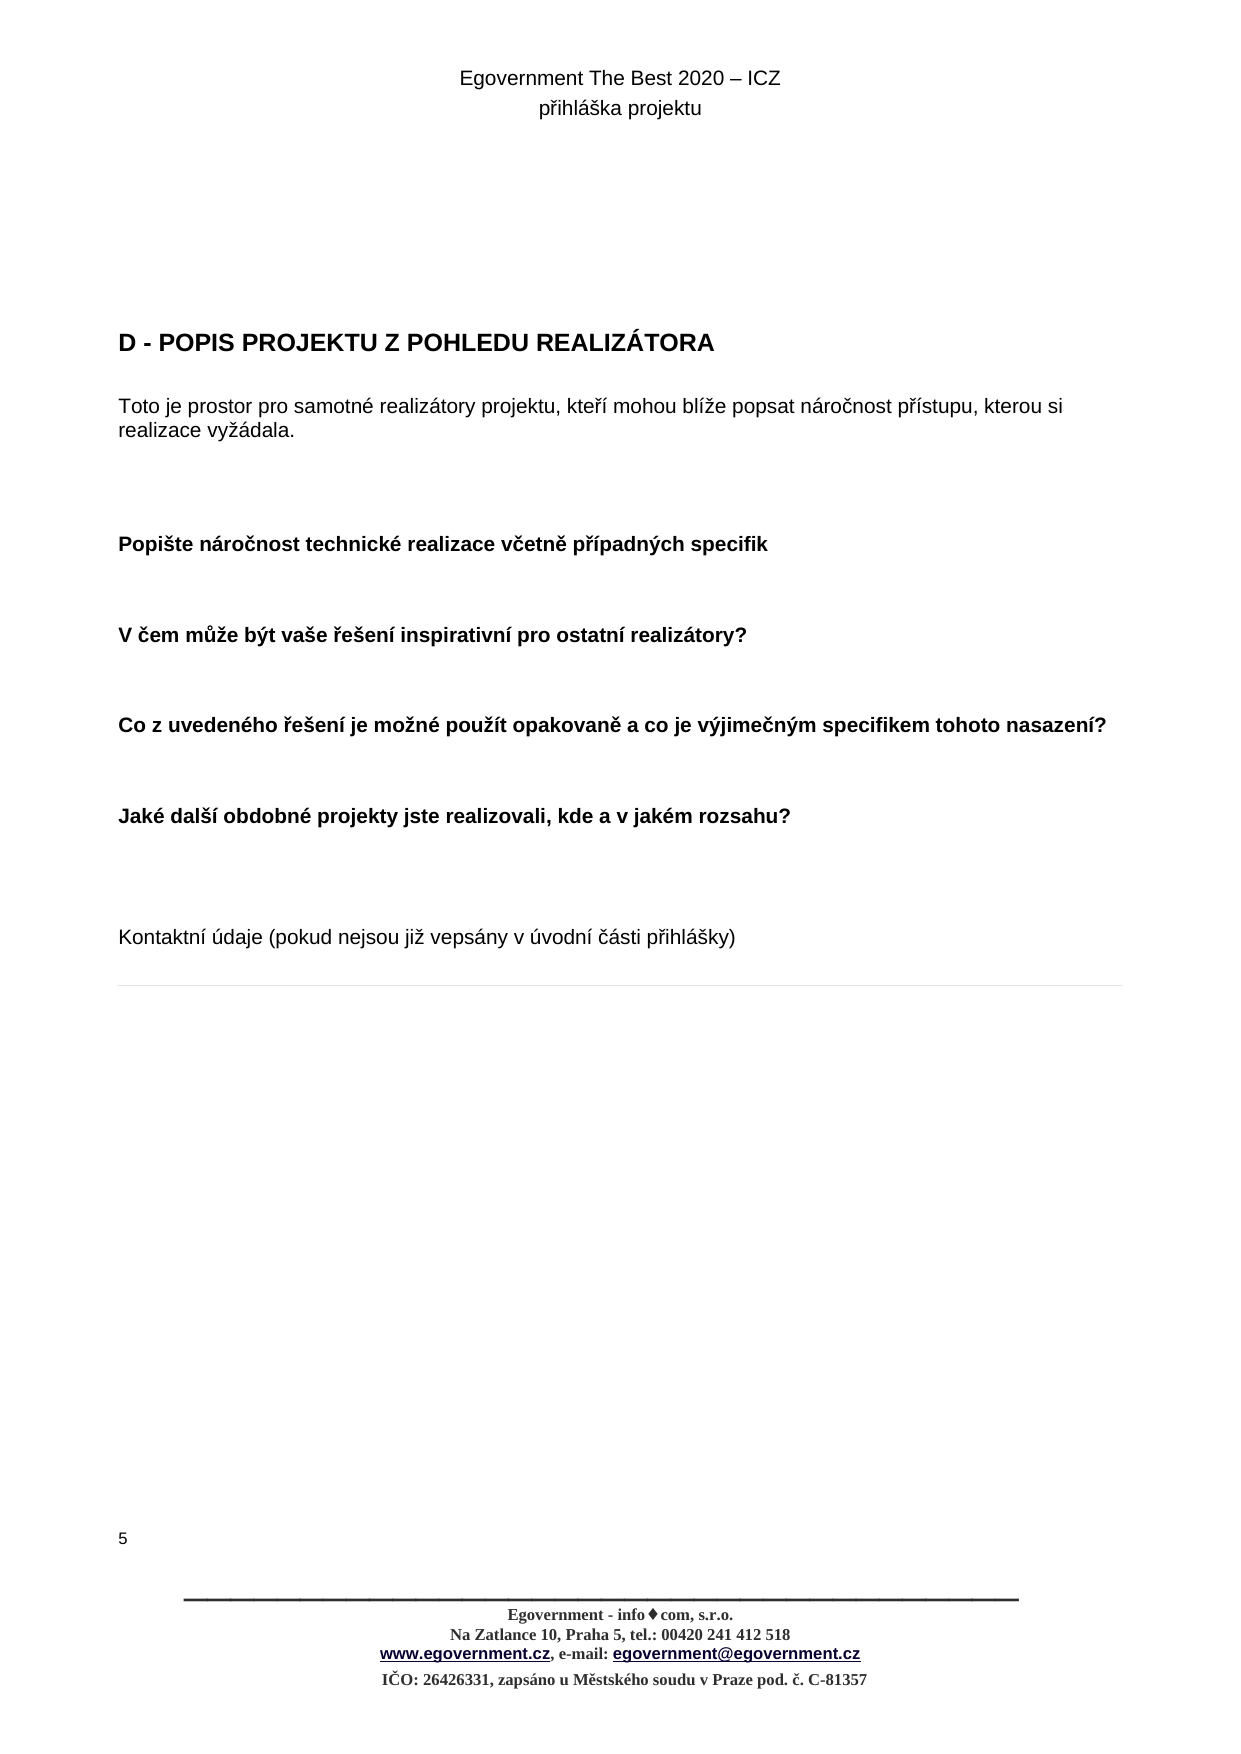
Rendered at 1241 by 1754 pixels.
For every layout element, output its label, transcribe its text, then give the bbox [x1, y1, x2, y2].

text Co z uvedeného řešení je možné použít opakovaně a co je výjimečným specifikem tohoto nasazení? [118, 713, 1122, 737]
text Jaké další obdobné projekty jste realizovali, kde a v jakém rozsahu? [118, 804, 1122, 828]
text D - POPIS PROJEKTU Z POHLEDU REALIZÁTORA [118, 328, 1122, 357]
text Kontaktní údaje (pokud nejsou již vepsány v úvodní části přihlášky) [118, 925, 1122, 949]
text Popište náročnost technické realizace včetně případných specifik [118, 532, 1122, 556]
text Toto je prostor pro samotné realizátory projektu, kteří mohou blíže popsat náročnost přístupu, kterou si realizace vyžádala. [118, 393, 1122, 441]
text V čem může být vaše řešení inspirativní pro ostatní realizátory? [118, 623, 1122, 647]
